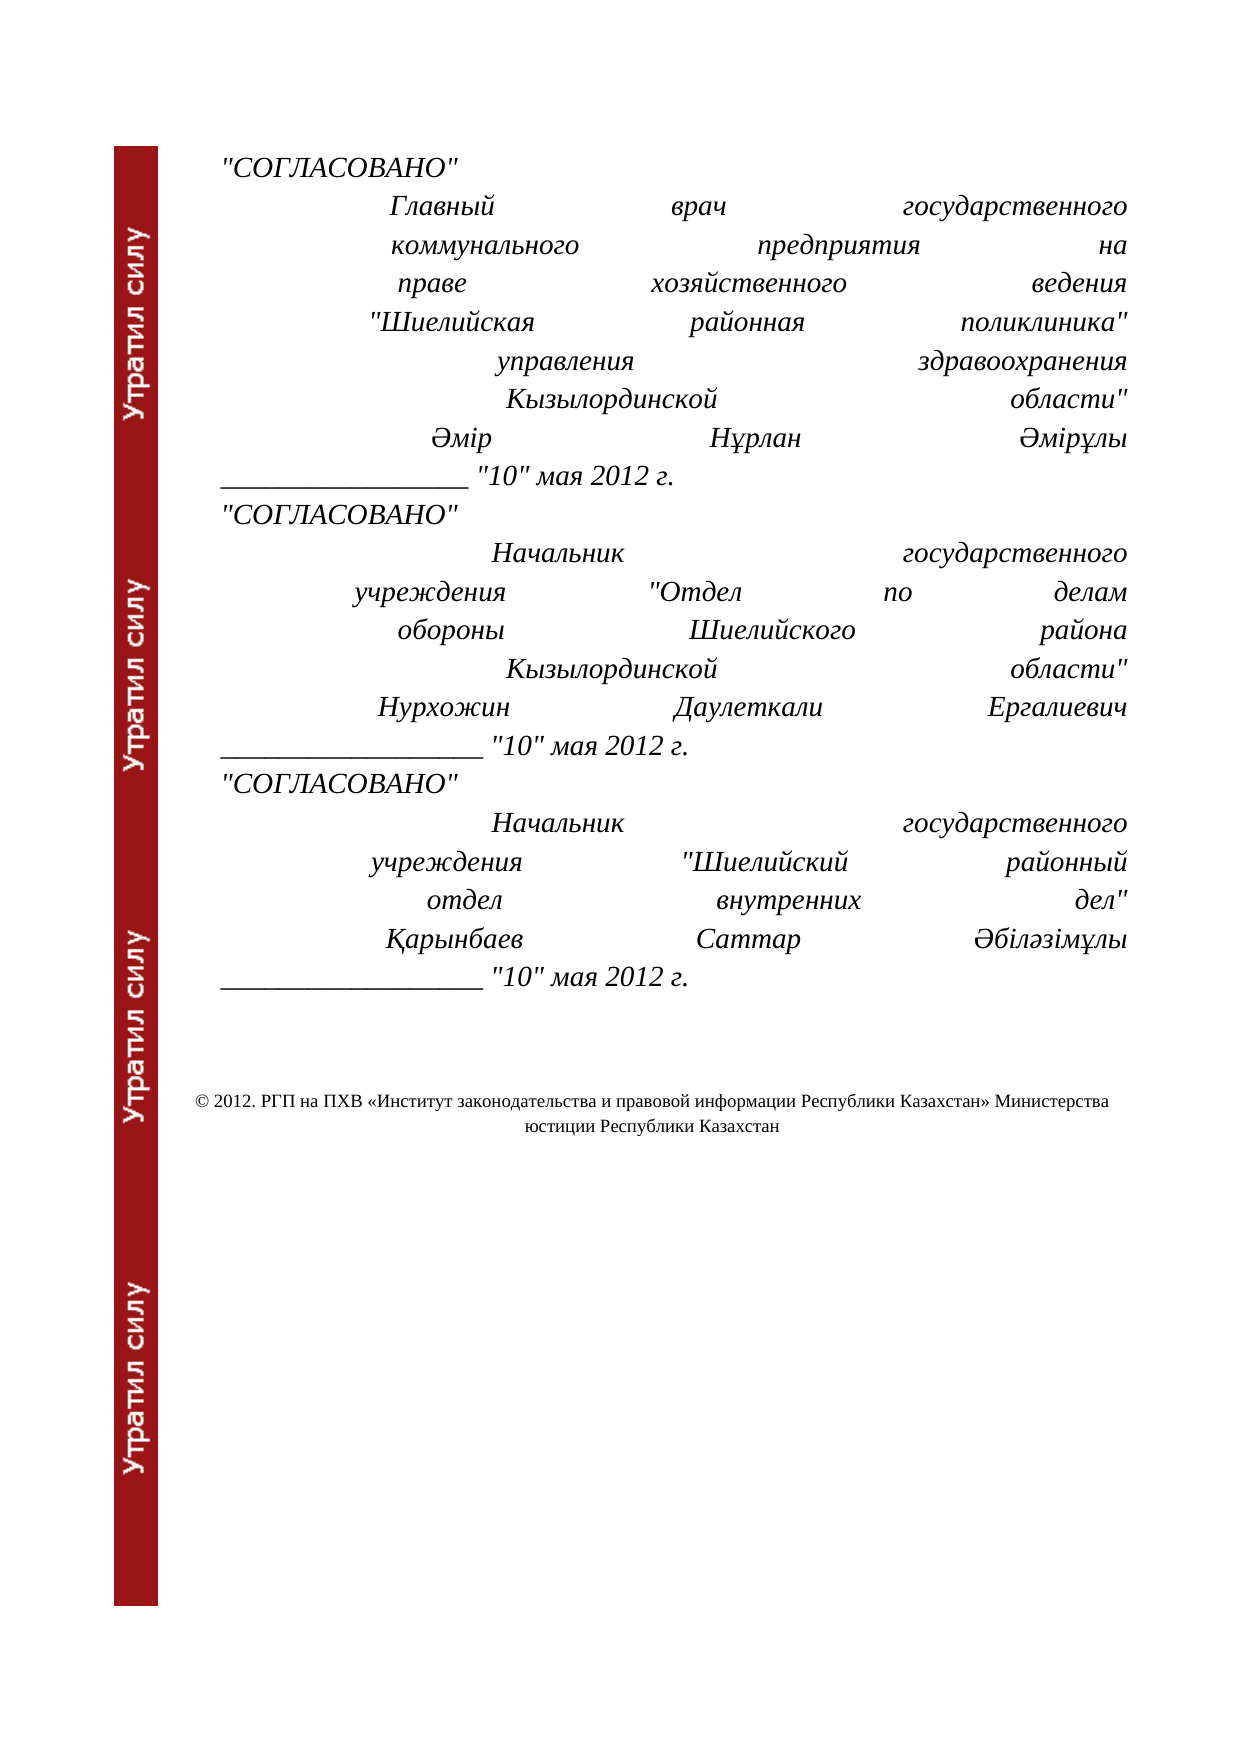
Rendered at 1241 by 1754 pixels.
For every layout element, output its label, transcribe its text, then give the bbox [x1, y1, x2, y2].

text "СОГЛАСОВАНО" [112, 767, 1128, 800]
text "СОГЛАСОВАНО" [112, 497, 1128, 530]
picture [114, 530, 158, 535]
picture [114, 183, 158, 188]
picture [114, 762, 158, 767]
text "СОГЛАСОВАНО" [112, 150, 1128, 183]
picture [114, 1136, 158, 1606]
text © 2012. РГП на ПХВ «Институт законодательства и правовой информации Республики Казахстан» Министерства юстиции Республики Казахстан [112, 1090, 1128, 1136]
picture [114, 800, 158, 805]
text Начальник государственного учреждения "Шиелийский районный отдел внутренних дел" Қарынбаев Саттар Әбіләзімұлы __________________ "10" мая 2012 г. [112, 805, 1128, 993]
picture [114, 492, 158, 497]
picture [114, 146, 158, 150]
text Начальник государственного учреждения "Отдел по делам обороны Шиелийского района Кызылординской области" Нурхожин Даулеткали Ергалиевич __________________ "10" мая 2012 г. [112, 535, 1128, 762]
text Главный врач государственного коммунального предприятия на праве хозяйственного ведения "Шиелийская районная поликлиника" управления здравоохранения Кызылординской области" Әмір Нұрлан Әмірұлы _________________ "10" мая 2012 г. [112, 188, 1128, 492]
picture [114, 993, 158, 1090]
